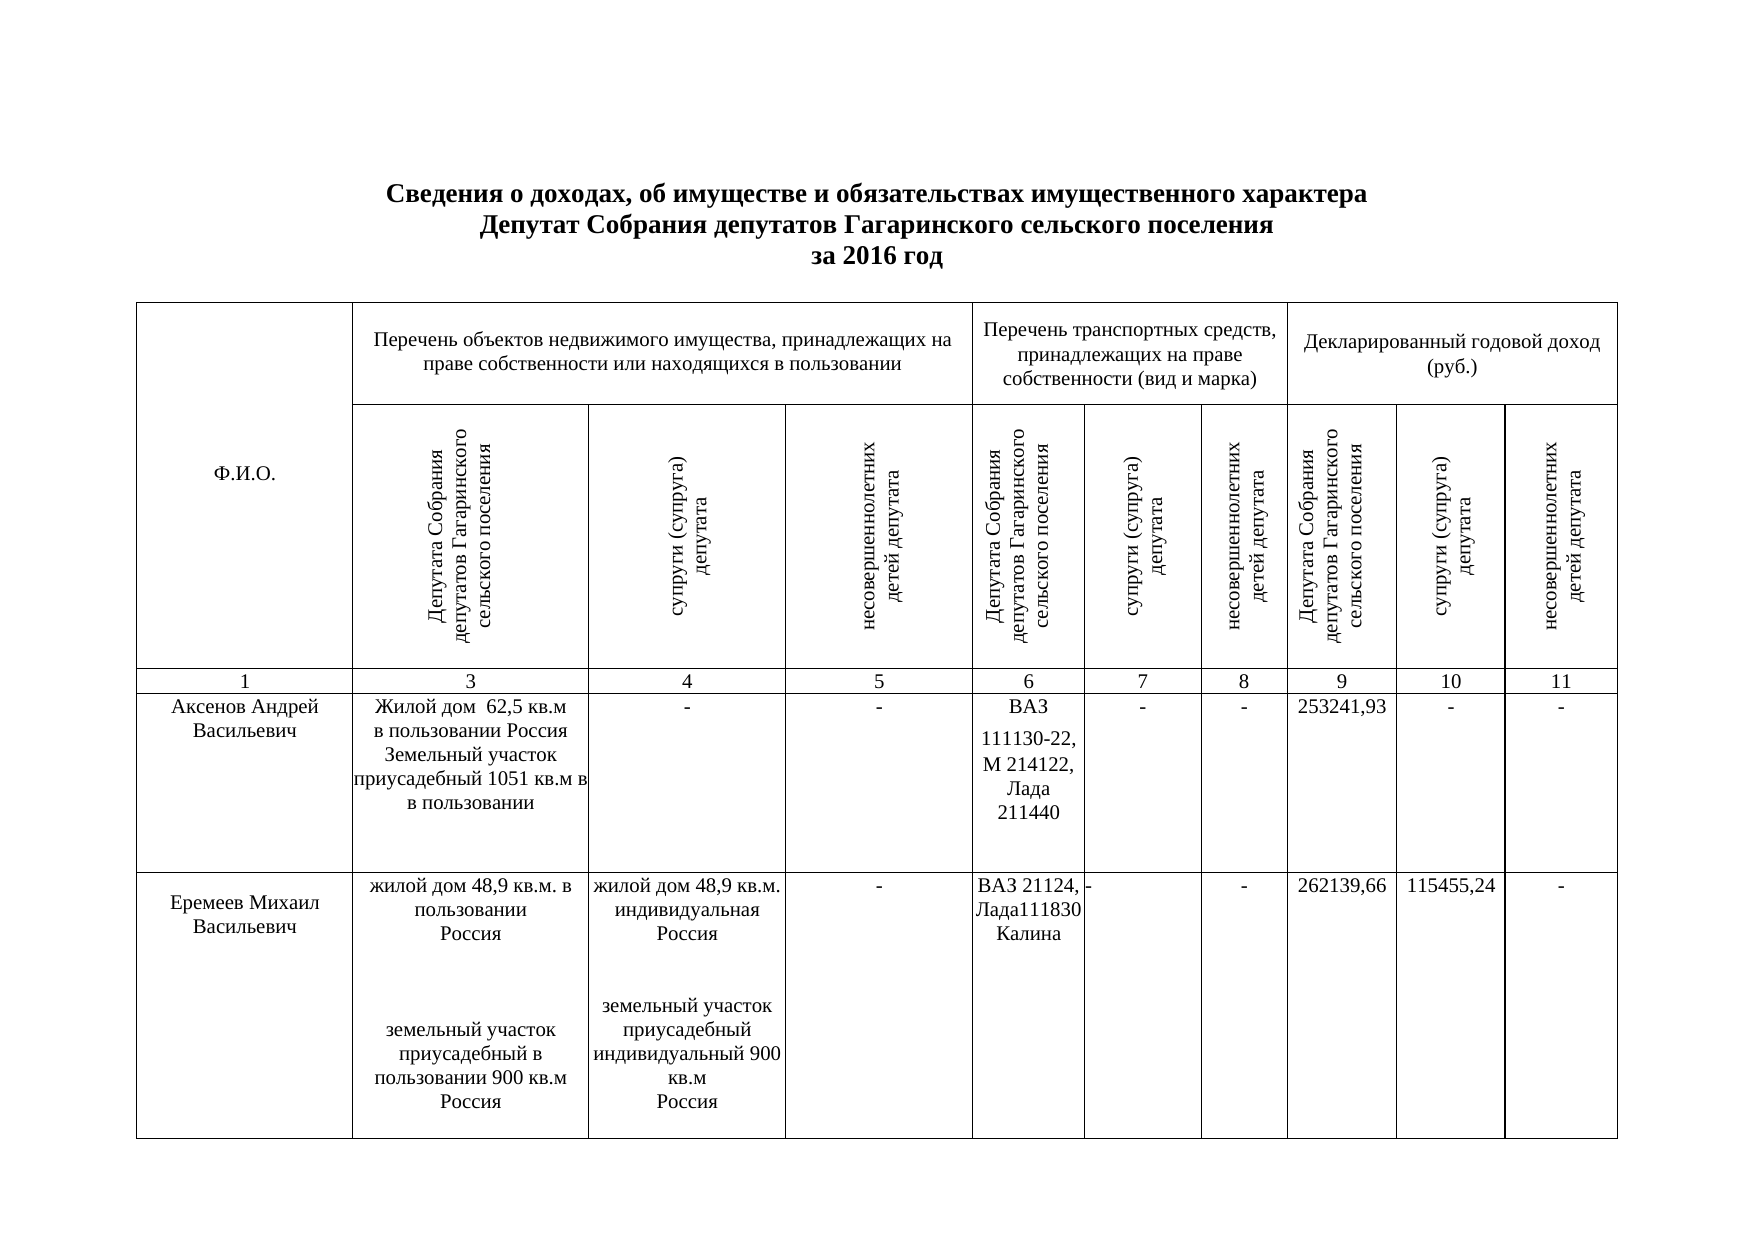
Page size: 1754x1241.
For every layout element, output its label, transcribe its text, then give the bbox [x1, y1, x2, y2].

table_header Декларированный годовой доход (руб.) [1288, 303, 1617, 404]
table_cell - [1202, 694, 1287, 872]
table_cell - [1506, 694, 1617, 872]
table_cell ВАЗ 111130-22, М 214122, Лада 211440 [973, 694, 1084, 872]
table_header Ф.И.О. [137, 303, 352, 668]
text Депутат Собрания депутатов Гагаринского сельского поселения [118, 208, 1636, 239]
table_cell 253241,93 [1288, 694, 1396, 872]
table_cell 262139,66 [1288, 873, 1396, 1137]
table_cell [973, 873, 1084, 1137]
table_cell 4 [589, 669, 785, 693]
table_cell 8 [1202, 669, 1287, 693]
table_header Перечень транспортных средств, принадлежащих на праве собственности (вид и марка) [973, 303, 1287, 404]
table_cell несовершеннолетних детей депутата [1506, 405, 1617, 668]
table_cell 115455,24 [1397, 873, 1504, 1137]
table_cell - [786, 873, 972, 1137]
table_cell 10 [1397, 669, 1504, 693]
table_cell - [1085, 873, 1201, 1137]
table_cell Жилой дом 62,5 кв.м в пользовании Россия Земельный участок приусадебный 1051 кв.м в в пользовании [353, 694, 588, 872]
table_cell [589, 873, 785, 1137]
table_header Перечень объектов недвижимого имущества, принадлежащих на праве собственности или находящихся в пользовании [353, 303, 972, 404]
table_cell 6 [973, 669, 1084, 693]
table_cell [137, 873, 352, 1137]
table_cell 1 [137, 669, 352, 693]
table_cell - [1397, 694, 1504, 872]
table_cell 5 [786, 669, 972, 693]
table_cell несовершеннолетних детей депутата [786, 405, 972, 668]
table_cell супруги (супруга) депутата [589, 405, 785, 668]
table_cell - [1506, 873, 1617, 1137]
table_cell - [1085, 694, 1201, 872]
table_cell супруги (супруга) депутата [1085, 405, 1201, 668]
table_cell несовершеннолетних детей депутата [1202, 405, 1287, 668]
table_cell Аксенов Андрей Васильевич [137, 694, 352, 872]
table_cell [353, 873, 588, 1137]
table_cell 3 [353, 669, 588, 693]
table_cell - [786, 694, 972, 872]
table_cell Депутата Собрания депутатов Гагаринского сельского поселения [973, 405, 1084, 668]
table_cell 9 [1288, 669, 1396, 693]
table_cell 11 [1506, 669, 1617, 693]
table_cell Депутата Собрания депутатов Гагаринского сельского поселения [1288, 405, 1396, 668]
table_cell 7 [1085, 669, 1201, 693]
text Сведения о доходах, об имуществе и обязательствах имущественного характера [118, 177, 1636, 208]
table_cell - [1202, 873, 1287, 1137]
text за 2016 год [118, 239, 1636, 271]
table_cell супруги (супруга) депутата [1397, 405, 1504, 668]
table_cell - [589, 694, 785, 872]
table_cell Депутата Собрания депутатов Гагаринского сельского поселения [353, 405, 588, 668]
